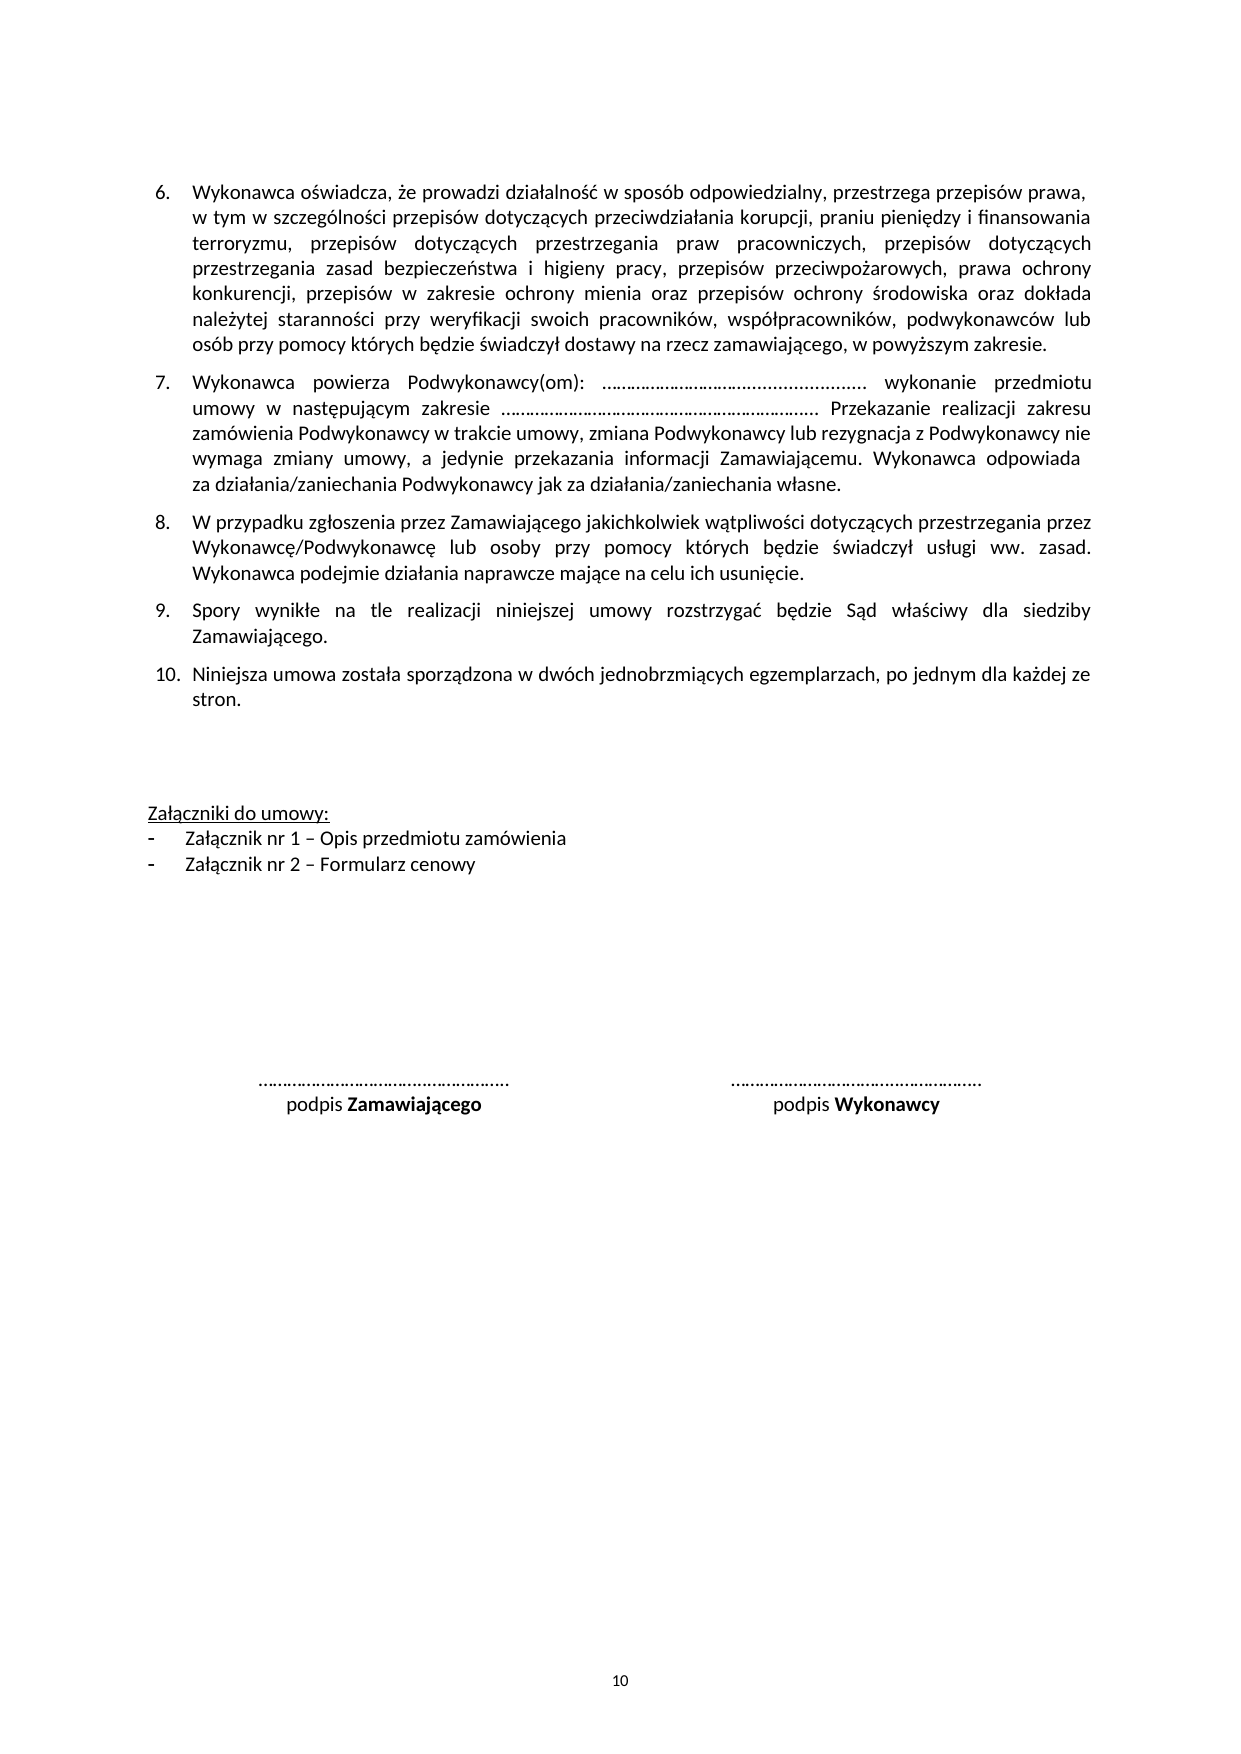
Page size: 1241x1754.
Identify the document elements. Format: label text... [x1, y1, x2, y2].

list Załącznik nr 1 – Opis przedmiotu zamówienia [148, 826, 1093, 851]
table_header ……………………………..…………….. podpis Zamawiającego [148, 1066, 620, 1117]
table_header ……………………………..…………….. podpis Wykonawcy [620, 1066, 1093, 1117]
list W przypadku zgłoszenia przez Zamawiającego jakichkolwiek wątpliwości dotyczących przestrzegania przez Wykonawcę/Podwykonawcę lub osoby przy pomocy których będzie świadczył usługi ww. zasad. Wykonawca podejmie działania naprawcze mające na celu ich usunięcie. [155, 509, 1093, 585]
list Niniejsza umowa została sporządzona w dwóch jednobrzmiących egzemplarzach, po jednym dla każdej ze stron. [155, 661, 1093, 712]
list Spory wynikłe na tle realizacji niniejszej umowy rozstrzygać będzie Sąd właściwy dla siedziby Zamawiającego. [155, 598, 1093, 648]
list Wykonawca powierza Podwykonawcy(om): …………………………....................... wykonanie przedmiotu umowy w następującym zakresie ………………………………………………………... Przekazanie realizacji zakresu zamówienia Podwykonawcy w trakcie umowy, zmiana Podwykonawcy lub rezygnacja z Podwykonawcy nie wymaga zmiany umowy, a jedynie przekazania informacji Zamawiającemu. Wykonawca odpowiada za działania/zaniechania Podwykonawcy jak za działania/zaniechania własne. [155, 369, 1093, 496]
list Załącznik nr 2 – Formularz cenowy [148, 851, 1093, 876]
text Załączniki do umowy: [148, 800, 1093, 826]
list Wykonawca oświadcza, że prowadzi działalność w sposób odpowiedzialny, przestrzega przepisów prawa, w tym w szczególności przepisów dotyczących przeciwdziałania korupcji, praniu pieniędzy i finansowania terroryzmu, przepisów dotyczących przestrzegania praw pracowniczych, przepisów dotyczących przestrzegania zasad bezpieczeństwa i higieny pracy, przepisów przeciwpożarowych, prawa ochrony konkurencji, przepisów w zakresie ochrony mienia oraz przepisów ochrony środowiska oraz dokłada należytej staranności przy weryfikacji swoich pracowników, współpracowników, podwykonawców lub osób przy pomocy których będzie świadczył dostawy na rzecz zamawiającego, w powyższym zakresie. [155, 179, 1093, 357]
